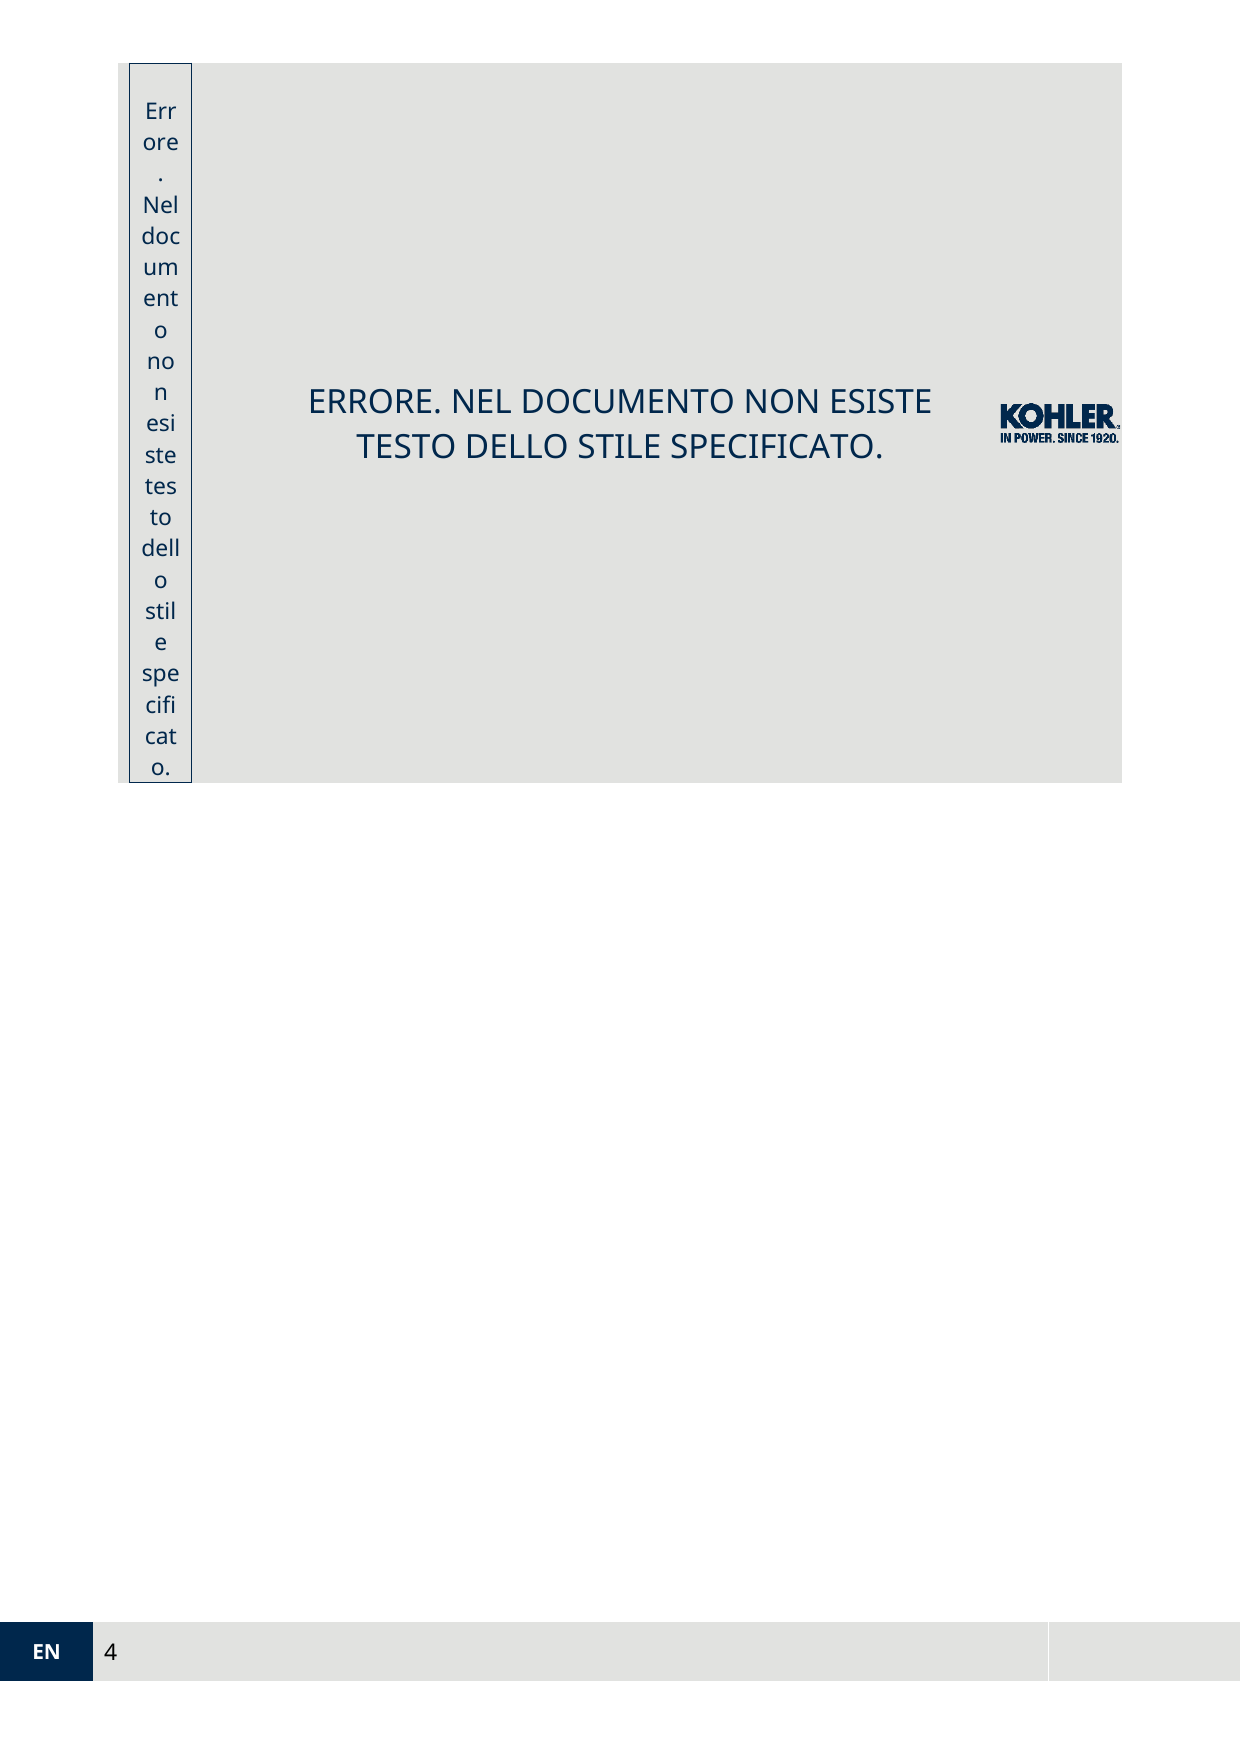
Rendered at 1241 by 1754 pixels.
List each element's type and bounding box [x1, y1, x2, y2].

picture [1000, 403, 1121, 443]
